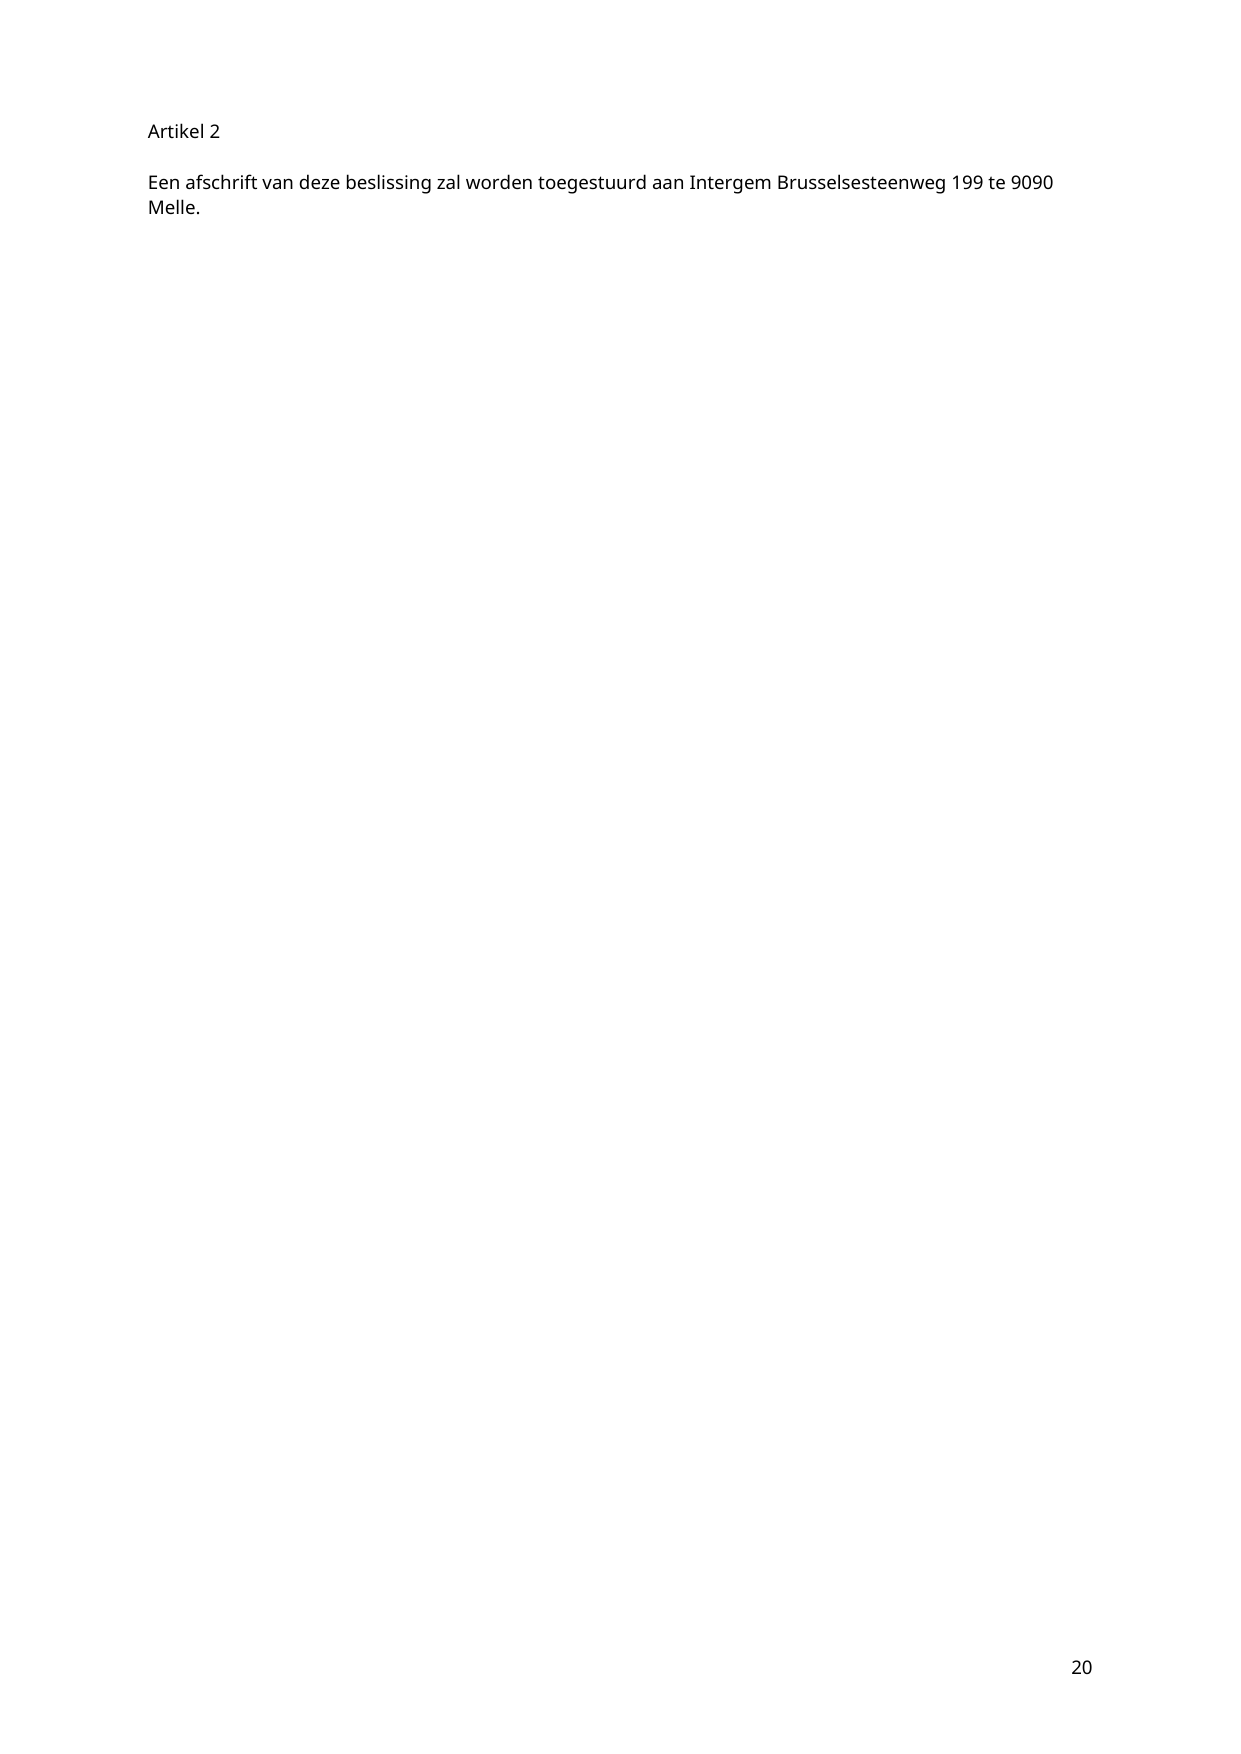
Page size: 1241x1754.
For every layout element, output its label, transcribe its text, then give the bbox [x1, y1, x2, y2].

text Artikel 2 [148, 118, 1092, 144]
text Een afschrift van deze beslissing zal worden toegestuurd aan Intergem Brusselsesteenweg 199 te 9090 Melle. [148, 169, 1092, 220]
